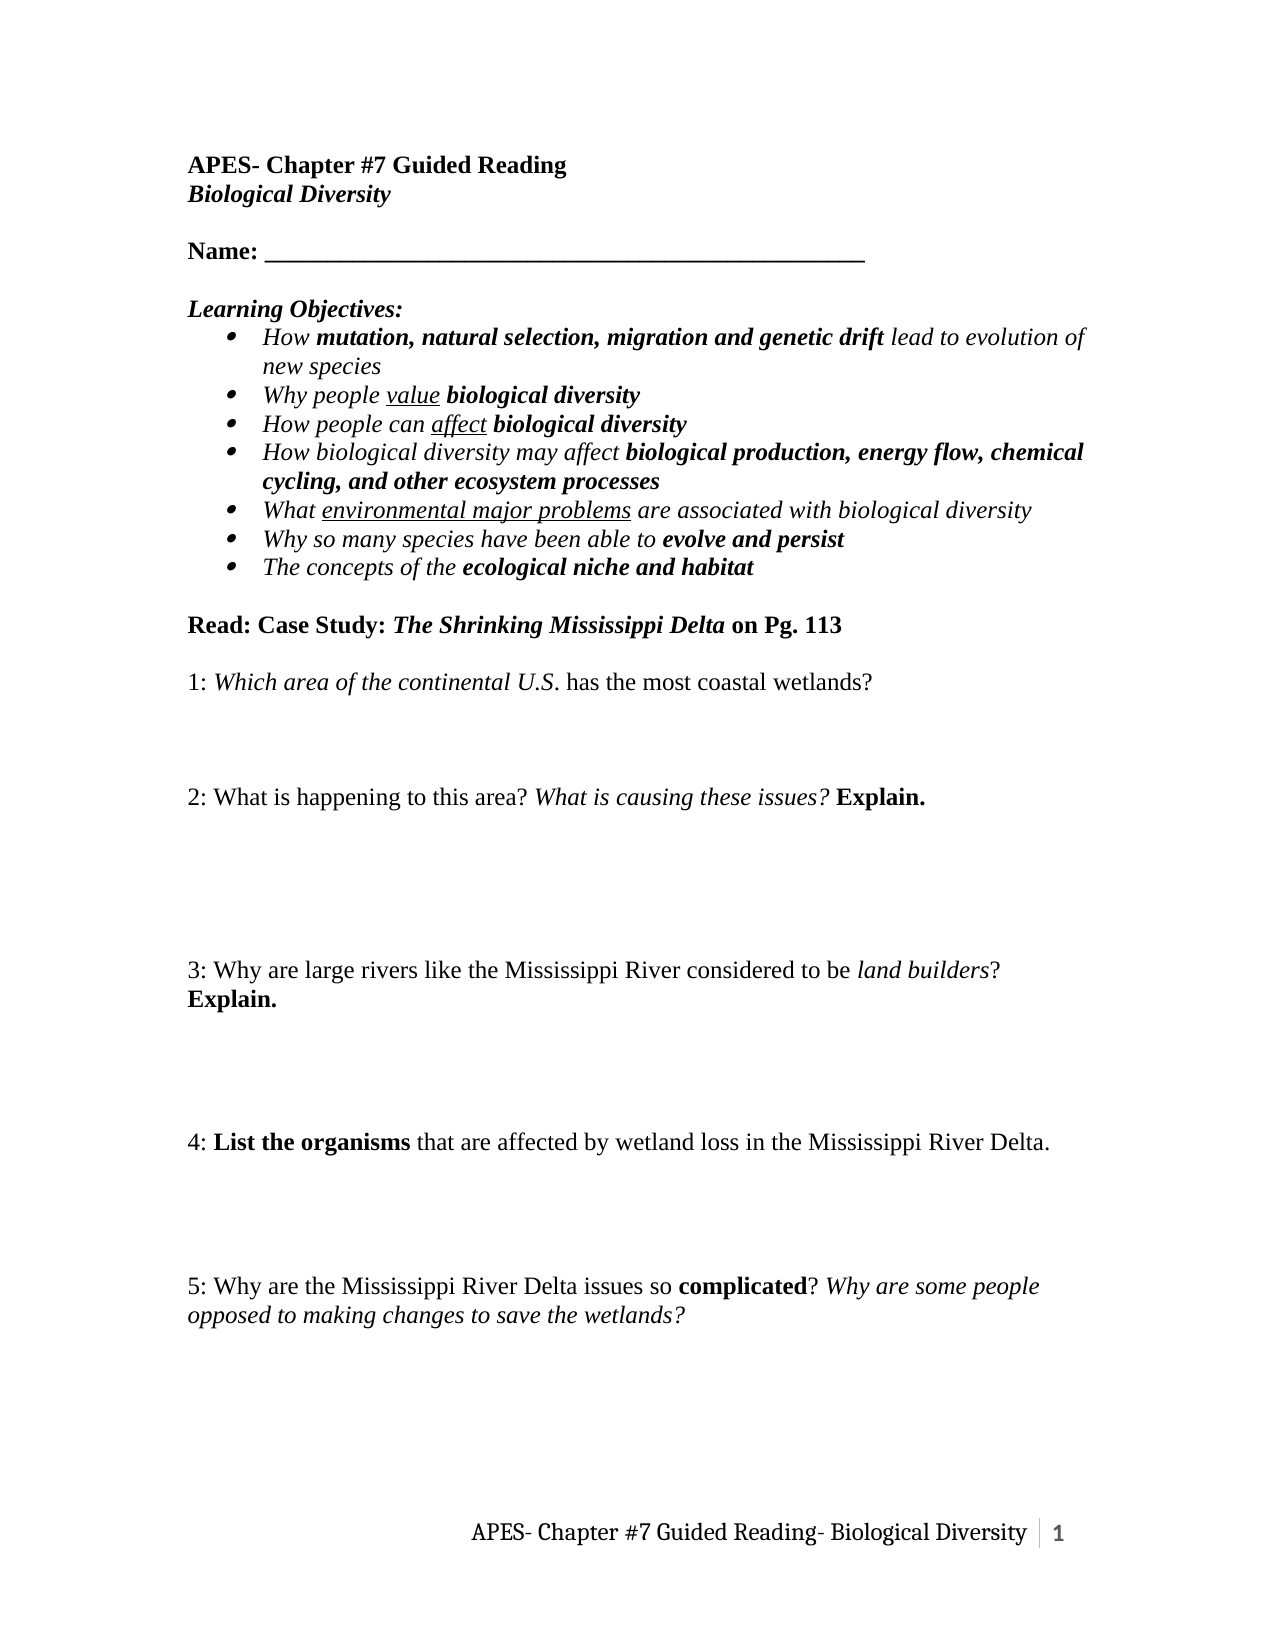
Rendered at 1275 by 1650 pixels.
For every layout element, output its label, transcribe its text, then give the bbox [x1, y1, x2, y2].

list The concepts of the ecological niche and habitat [225, 552, 1087, 581]
list How biological diversity may affect biological production, energy flow, chemical cycling, and other ecosystem processes [225, 437, 1087, 495]
text APES- Chapter #7 Guided Reading [187, 150, 1087, 179]
list Why so many species have been able to evolve and persist [225, 524, 1087, 552]
text Biological Diversity [187, 179, 1087, 207]
text 4: List the organisms that are affected by wetland loss in the Mississippi River Delta. [187, 1127, 1087, 1156]
text Read: Case Study: The Shrinking Mississippi Delta on Pg. 113 [187, 610, 1087, 639]
text 3: Why are large rivers like the Mississippi River considered to be land builders? Explain. [187, 955, 1087, 1012]
text Name: ________________________________________________ [187, 236, 1087, 265]
list How mutation, natural selection, migration and genetic drift lead to evolution of new species [225, 322, 1087, 380]
list What environmental major problems are associated with biological diversity [225, 495, 1087, 524]
text 1: Which area of the continental U.S. has the most coastal wetlands? [187, 667, 1087, 696]
list How people can affect biological diversity [225, 409, 1087, 437]
text 2: What is happening to this area? What is causing these issues? Explain. [187, 782, 1087, 811]
text 5: Why are the Mississippi River Delta issues so complicated? Why are some people opposed to making changes to save the wetlands? [187, 1271, 1087, 1329]
list Why people value biological diversity [225, 380, 1087, 409]
text Learning Objectives: [187, 294, 1087, 322]
